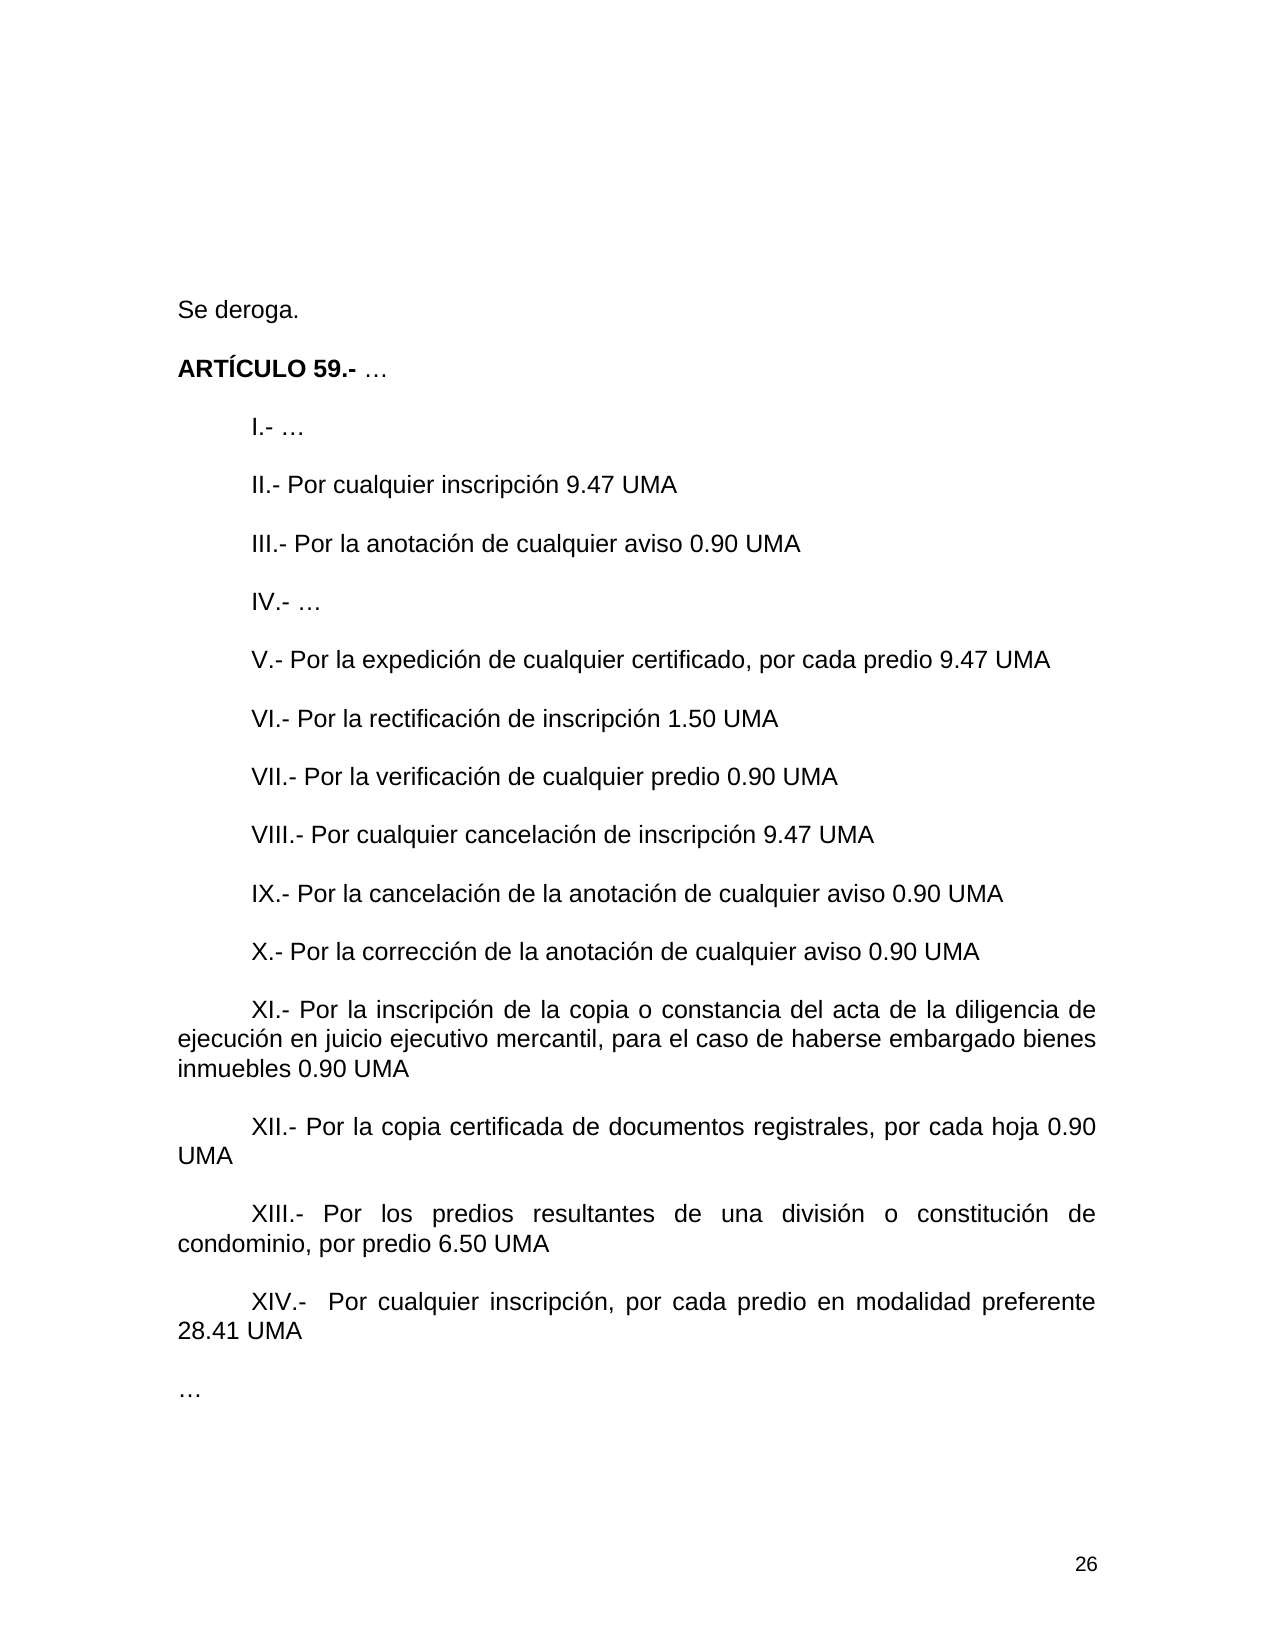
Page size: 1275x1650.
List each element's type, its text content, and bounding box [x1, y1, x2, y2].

text VI.- Por la rectificación de inscripción 1.50 UMA [177, 704, 1098, 733]
text II.- Por cualquier inscripción 9.47 UMA [177, 470, 1098, 499]
text XII.- Por la copia certificada de documentos registrales, por cada hoja 0.90 UMA [177, 1112, 1098, 1170]
text III.- Por la anotación de cualquier aviso 0.90 UMA [177, 529, 1098, 558]
text XIV.- Por cualquier inscripción, por cada predio en modalidad preferente 28.41 UMA [177, 1287, 1098, 1345]
text IV.- … [177, 587, 1098, 616]
text VIII.- Por cualquier cancelación de inscripción 9.47 UMA [177, 820, 1098, 849]
text … [177, 1374, 1098, 1404]
text V.- Por la expedición de cualquier certificado, por cada predio 9.47 UMA [177, 645, 1098, 674]
text I.- … [177, 412, 1098, 441]
text XIII.- Por los predios resultantes de una división o constitución de condominio, por predio 6.50 UMA [177, 1199, 1098, 1258]
text VII.- Por la verificación de cualquier predio 0.90 UMA [177, 762, 1098, 791]
text Se deroga. [177, 295, 1098, 324]
text X.- Por la corrección de la anotación de cualquier aviso 0.90 UMA [177, 937, 1098, 966]
text XI.- Por la inscripción de la copia o constancia del acta de la diligencia de ejecución en juicio ejecutivo mercantil, para el caso de haberse embargado bienes inmuebles 0.90 UMA [177, 995, 1098, 1083]
text IX.- Por la cancelación de la anotación de cualquier aviso 0.90 UMA [177, 879, 1098, 908]
text ARTÍCULO 59.- … [177, 354, 1098, 383]
